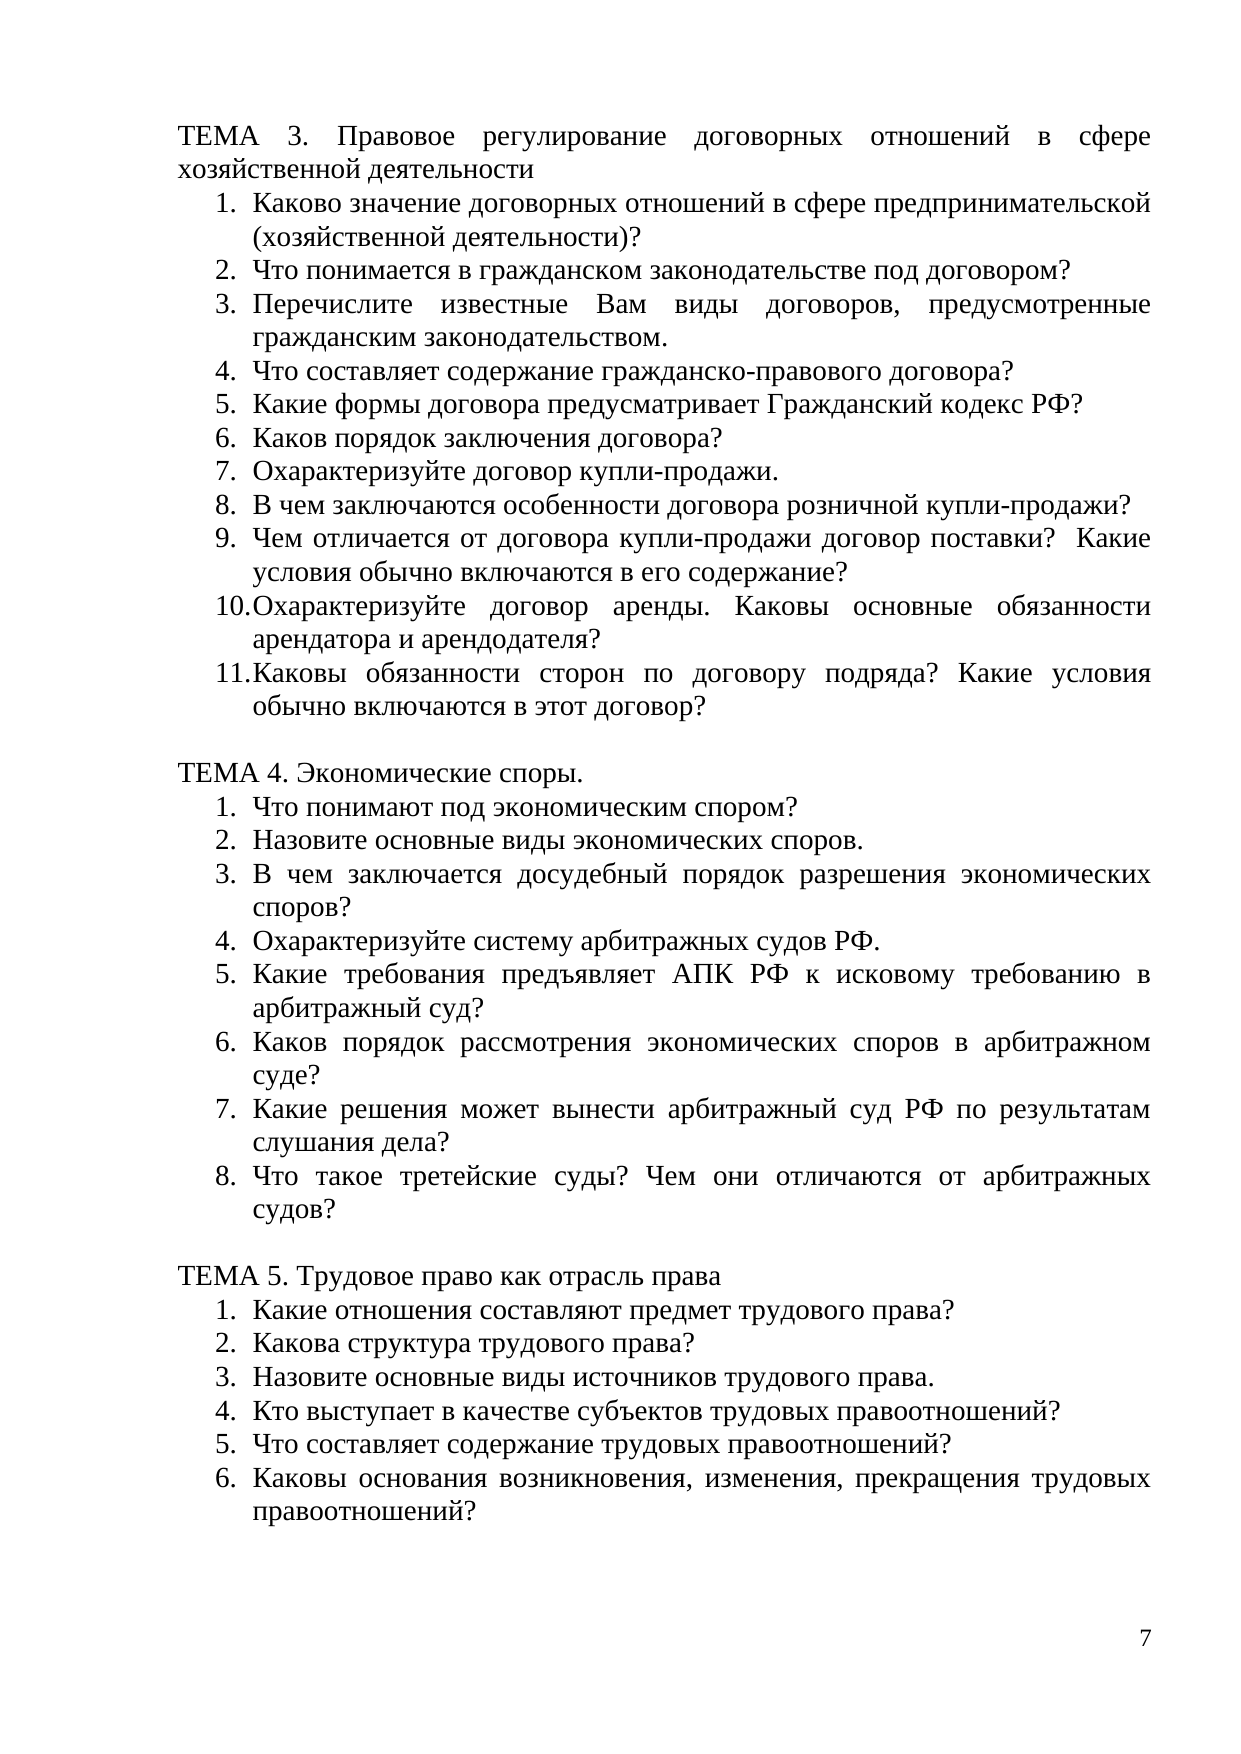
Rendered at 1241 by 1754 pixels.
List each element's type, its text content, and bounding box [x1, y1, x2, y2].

text ТЕМА 5. Трудовое право как отрасль права [177, 1258, 1152, 1292]
list Какие формы договора предусматривает Гражданский кодекс РФ? [215, 386, 1152, 420]
list Каковы основания возникновения, изменения, прекращения трудовых правоотношений? [215, 1460, 1152, 1527]
list Каковы обязанности сторон по договору подряда? Какие условия обычно включаются в этот договор? [215, 655, 1152, 722]
list Что составляет содержание гражданско-правового договора? [215, 353, 1152, 386]
list Перечислите известные Вам виды договоров, предусмотренные гражданским законодательством. [215, 286, 1152, 353]
list Что понимается в гражданском законодательстве под договором? [215, 252, 1152, 286]
list Что такое третейские суды? Чем они отличаются от арбитражных судов? [215, 1158, 1152, 1225]
list Что составляет содержание трудовых правоотношений? [215, 1426, 1152, 1460]
text ТЕМА 3. Правовое регулирование договорных отношений в сфере хозяйственной деятельности [177, 118, 1152, 185]
list Охарактеризуйте договор купли-продажи. [215, 453, 1152, 487]
list Каково значение договорных отношений в сфере предпринимательской (хозяйственной деятельности)? [215, 185, 1152, 252]
list Назовите основные виды источников трудового права. [215, 1359, 1152, 1393]
list Какова структура трудового права? [215, 1326, 1152, 1359]
list Что понимают под экономическим спором? [215, 789, 1152, 822]
list Кто выступает в качестве субъектов трудовых правоотношений? [215, 1393, 1152, 1426]
list Какие отношения составляют предмет трудового права? [215, 1292, 1152, 1326]
list Охарактеризуйте систему арбитражных судов РФ. [215, 923, 1152, 957]
list Каков порядок заключения договора? [215, 420, 1152, 453]
list Назовите основные виды экономических споров. [215, 822, 1152, 856]
list Чем отличается от договора купли-продажи договор поставки? Какие условия обычно включаются в его содержание? [215, 521, 1152, 588]
list Охарактеризуйте договор аренды. Каковы основные обязанности арендатора и арендодателя? [215, 588, 1152, 655]
list Каков порядок рассмотрения экономических споров в арбитражном суде? [215, 1024, 1152, 1091]
text ТЕМА 4. Экономические споры. [177, 755, 1152, 789]
list Какие решения может вынести арбитражный суд РФ по результатам слушания дела? [215, 1091, 1152, 1158]
list Какие требования предъявляет АПК РФ к исковому требованию в арбитражный суд? [215, 957, 1152, 1024]
list В чем заключаются особенности договора розничной купли-продажи? [215, 487, 1152, 521]
list В чем заключается досудебный порядок разрешения экономических споров? [215, 856, 1152, 923]
